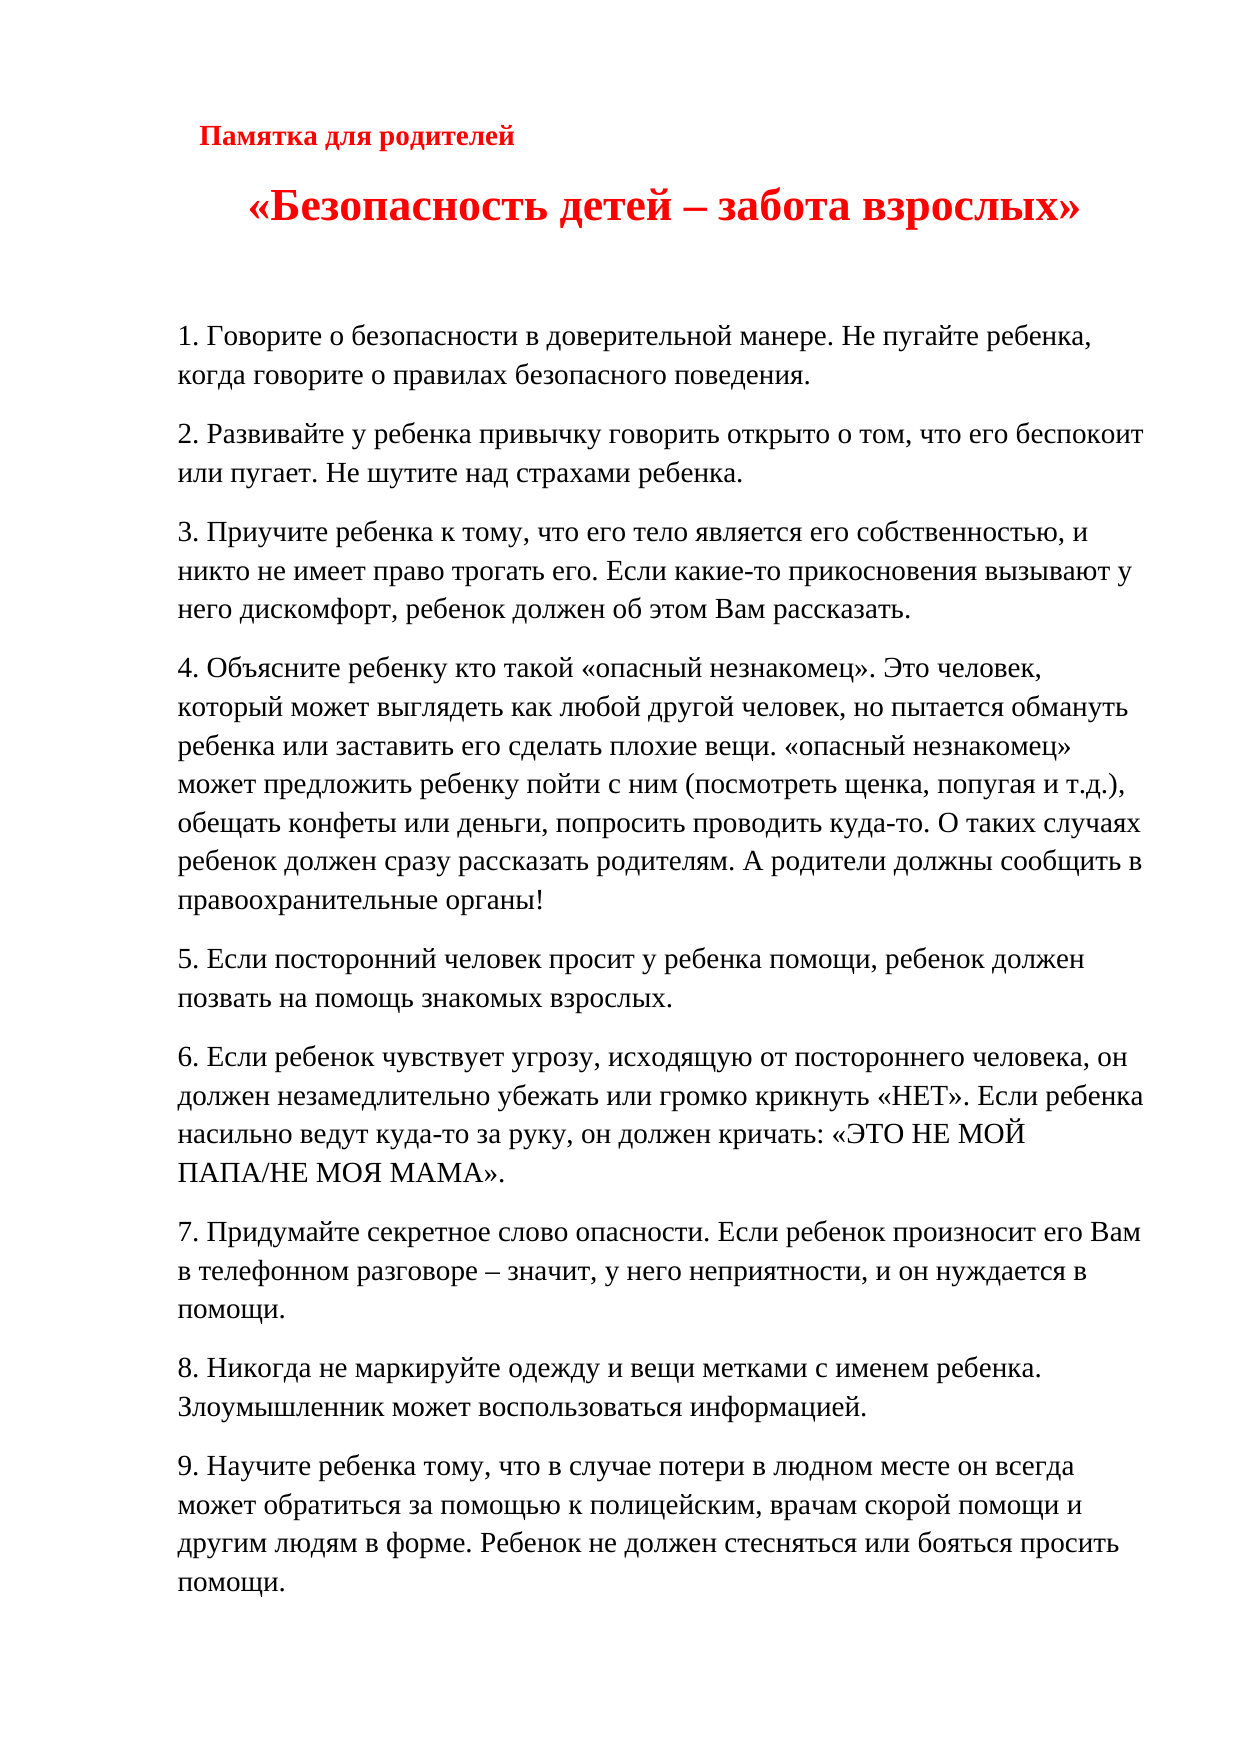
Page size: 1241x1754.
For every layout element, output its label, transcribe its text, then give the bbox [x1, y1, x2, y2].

text «Безопасность детей – забота взрослых» [177, 177, 1152, 230]
text 6. Если ребенок чувствует угрозу, исходящую от постороннего человека, он должен незамедлительно убежать или громко крикнуть «НЕТ». Если ребенка насильно ведут куда-то за руку, он должен кричать: «ЭТО НЕ МОЙ ПАПА/НЕ МОЯ МАМА». [177, 1039, 1152, 1188]
text 9. Научите ребенка тому, что в случае потери в людном месте он всегда может обратиться за помощью к полицейским, врачам скорой помощи и другим людям в форме. Ребенок не должен стесняться или бояться просить помощи. [177, 1448, 1152, 1598]
text 7. Придумайте секретное слово опасности. Если ребенок произносит его Вам в телефонном разговоре – значит, у него неприятности, и он нуждается в помощи. [177, 1214, 1152, 1325]
text 2. Развивайте у ребенка привычку говорить открыто о том, что его беспокоит или пугает. Не шутите над страхами ребенка. [177, 416, 1152, 488]
text 1. Говорите о безопасности в доверительной манере. Не пугайте ребенка, когда говорите о правилах безопасного поведения. [177, 318, 1152, 390]
text 8. Никогда не маркируйте одежду и вещи метками с именем ребенка. Злоумышленник может воспользоваться информацией. [177, 1351, 1152, 1423]
text Памятка для родителей [177, 118, 1152, 152]
text 5. Если посторонний человек просит у ребенка помощи, ребенок должен позвать на помощь знакомых взрослых. [177, 941, 1152, 1013]
text 3. Приучите ребенка к тому, что его тело является его собственностью, и никто не имеет право трогать его. Если какие-то прикосновения вызывают у него дискомфорт, ребенок должен об этом Вам рассказать. [177, 514, 1152, 625]
text 4. Объясните ребенку кто такой «опасный незнакомец». Это человек, который может выглядеть как любой другой человек, но пытается обмануть ребенка или заставить его сделать плохие вещи. «опасный незнакомец» может предложить ребенку пойти с ним (посмотреть щенка, попугая и т.д.), обещать конфеты или деньги, попросить проводить куда-то. О таких случаях ребенок должен сразу рассказать родителям. А родители должны сообщить в правоохранительные органы! [177, 651, 1152, 915]
